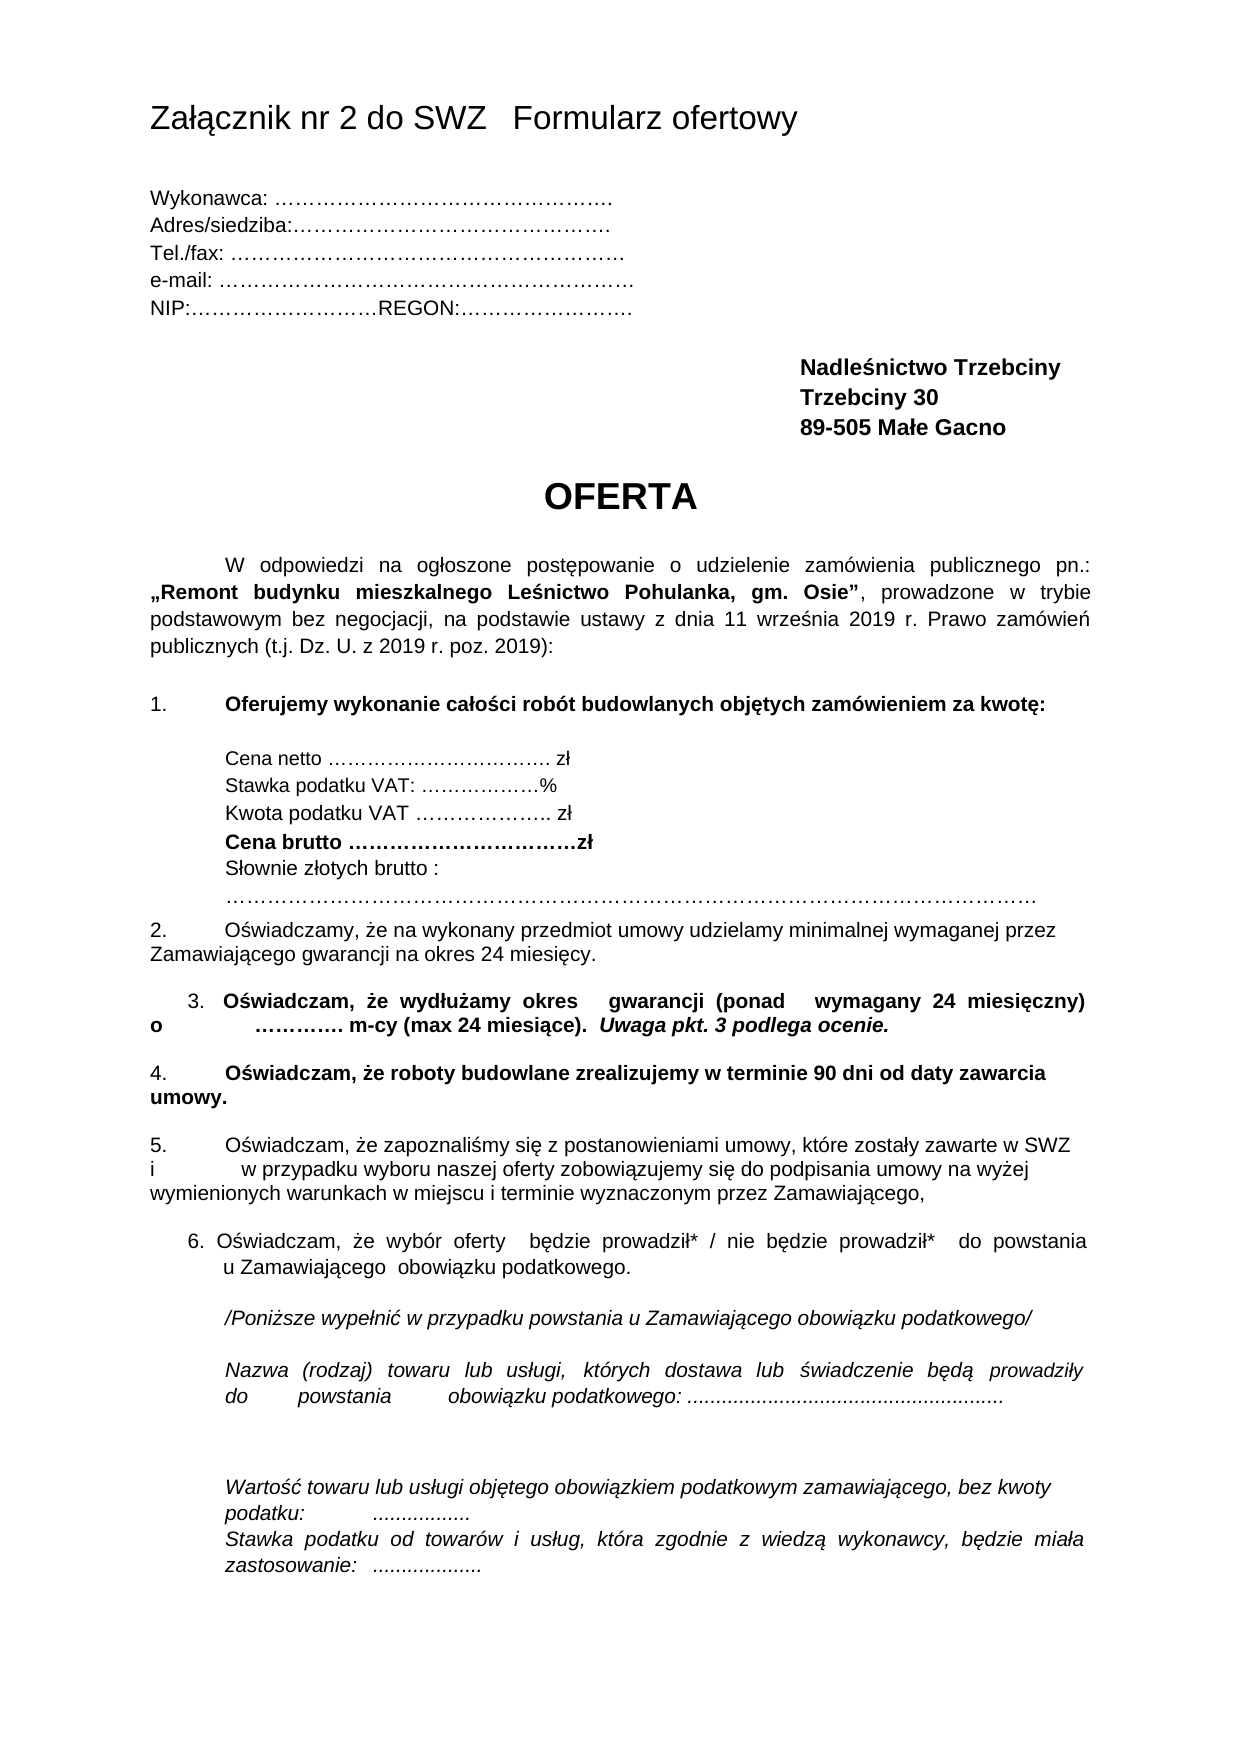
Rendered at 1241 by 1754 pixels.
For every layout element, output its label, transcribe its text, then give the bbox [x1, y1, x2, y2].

text ……………………………………………………………………………………………………… [225, 884, 1091, 908]
list …………. m-cy (max 24 miesiące). Uwaga pkt. 3 podlega ocenie. [150, 1013, 1091, 1037]
list Oświadczam, że zapoznaliśmy się z postanowieniami umowy, które zostały zawarte w SWZ [150, 1133, 1091, 1157]
text Kwota podatku VAT ……………….. zł [225, 801, 1091, 825]
list Oświadczamy, że na wykonany przedmiot umowy udzielamy minimalnej wymaganej przez Zamawiającego gwarancji na okres 24 miesięcy. [150, 919, 1075, 966]
list Oświadczam, że roboty budowlane zrealizujemy w terminie 90 dni od daty zawarcia umowy. [150, 1062, 1089, 1109]
text OFERTA [150, 474, 1091, 517]
text podatku: ................. [225, 1501, 1091, 1525]
text NIP:………………………REGON:……………………. [150, 296, 1091, 320]
text Adres/siedziba:………………………………………. [150, 213, 1091, 237]
text Załącznik nr 2 do SWZ Formularz ofertowy [150, 98, 1091, 137]
text Trzebciny 30 [800, 384, 1091, 410]
text Cena netto ……………………………. zł Stawka podatku VAT: ………………% [225, 746, 587, 797]
text Cena brutto ……………………………zł [225, 829, 598, 853]
text Nadleśnictwo Trzebciny [800, 353, 1091, 380]
text e-mail: …………………………………………………… [150, 268, 1091, 292]
list Oferujemy wykonanie całości robót budowlanych objętych zamówieniem za kwotę: [150, 691, 1091, 715]
text Stawka podatku od towarów i usług, która zgodnie z wiedzą wykonawcy, będzie miała [225, 1527, 1091, 1551]
text Wykonawca: …………………………………………. [150, 186, 1091, 210]
text 3. Oświadczam, że wydłużamy okres gwarancji (ponad wymagany 24 miesięczny) [187, 989, 1091, 1013]
list w przypadku wyboru naszej oferty zobowiązujemy się do podpisania umowy na wyżej wymienionych warunkach w miejscu i terminie wyznaczonym przez Zamawiającego, [150, 1158, 1089, 1204]
text u Zamawiającego obowiązku podatkowego. [223, 1254, 1091, 1278]
text zastosowanie: ................... [225, 1552, 1091, 1576]
text Nazwa (rodzaj) towaru lub usługi, których dostawa lub świadczenie będą prowadziły [225, 1358, 1091, 1382]
text Słownie złotych brutto : [225, 856, 598, 880]
text do powstania obowiązku podatkowego: ....................................................... [225, 1383, 1091, 1407]
text 89-505 Małe Gacno [800, 414, 1091, 440]
text W odpowiedzi na ogłoszone postępowanie o udzielenie zamówienia publicznego pn.: „Remont budynku mieszkalnego Leśnictwo Pohulanka, gm. Osie”, prowadzone w trybie podstawowym bez negocjacji, na podstawie ustawy z dnia 11 września 2019 r. Prawo zamówień publicznych (t.j. Dz. U. z 2019 r. poz. 2019): [150, 553, 1091, 658]
text Tel./fax: ………………………………………………… [150, 241, 1091, 265]
text 6. Oświadczam, że wybór oferty będzie prowadził* / nie będzie prowadził* do powstania [187, 1229, 1091, 1253]
text Wartość towaru lub usługi objętego obowiązkiem podatkowym zamawiającego, bez kwoty [225, 1475, 1091, 1499]
text /Poniższe wypełnić w przypadku powstania u Zamawiającego obowiązku podatkowego/ [225, 1306, 1091, 1330]
